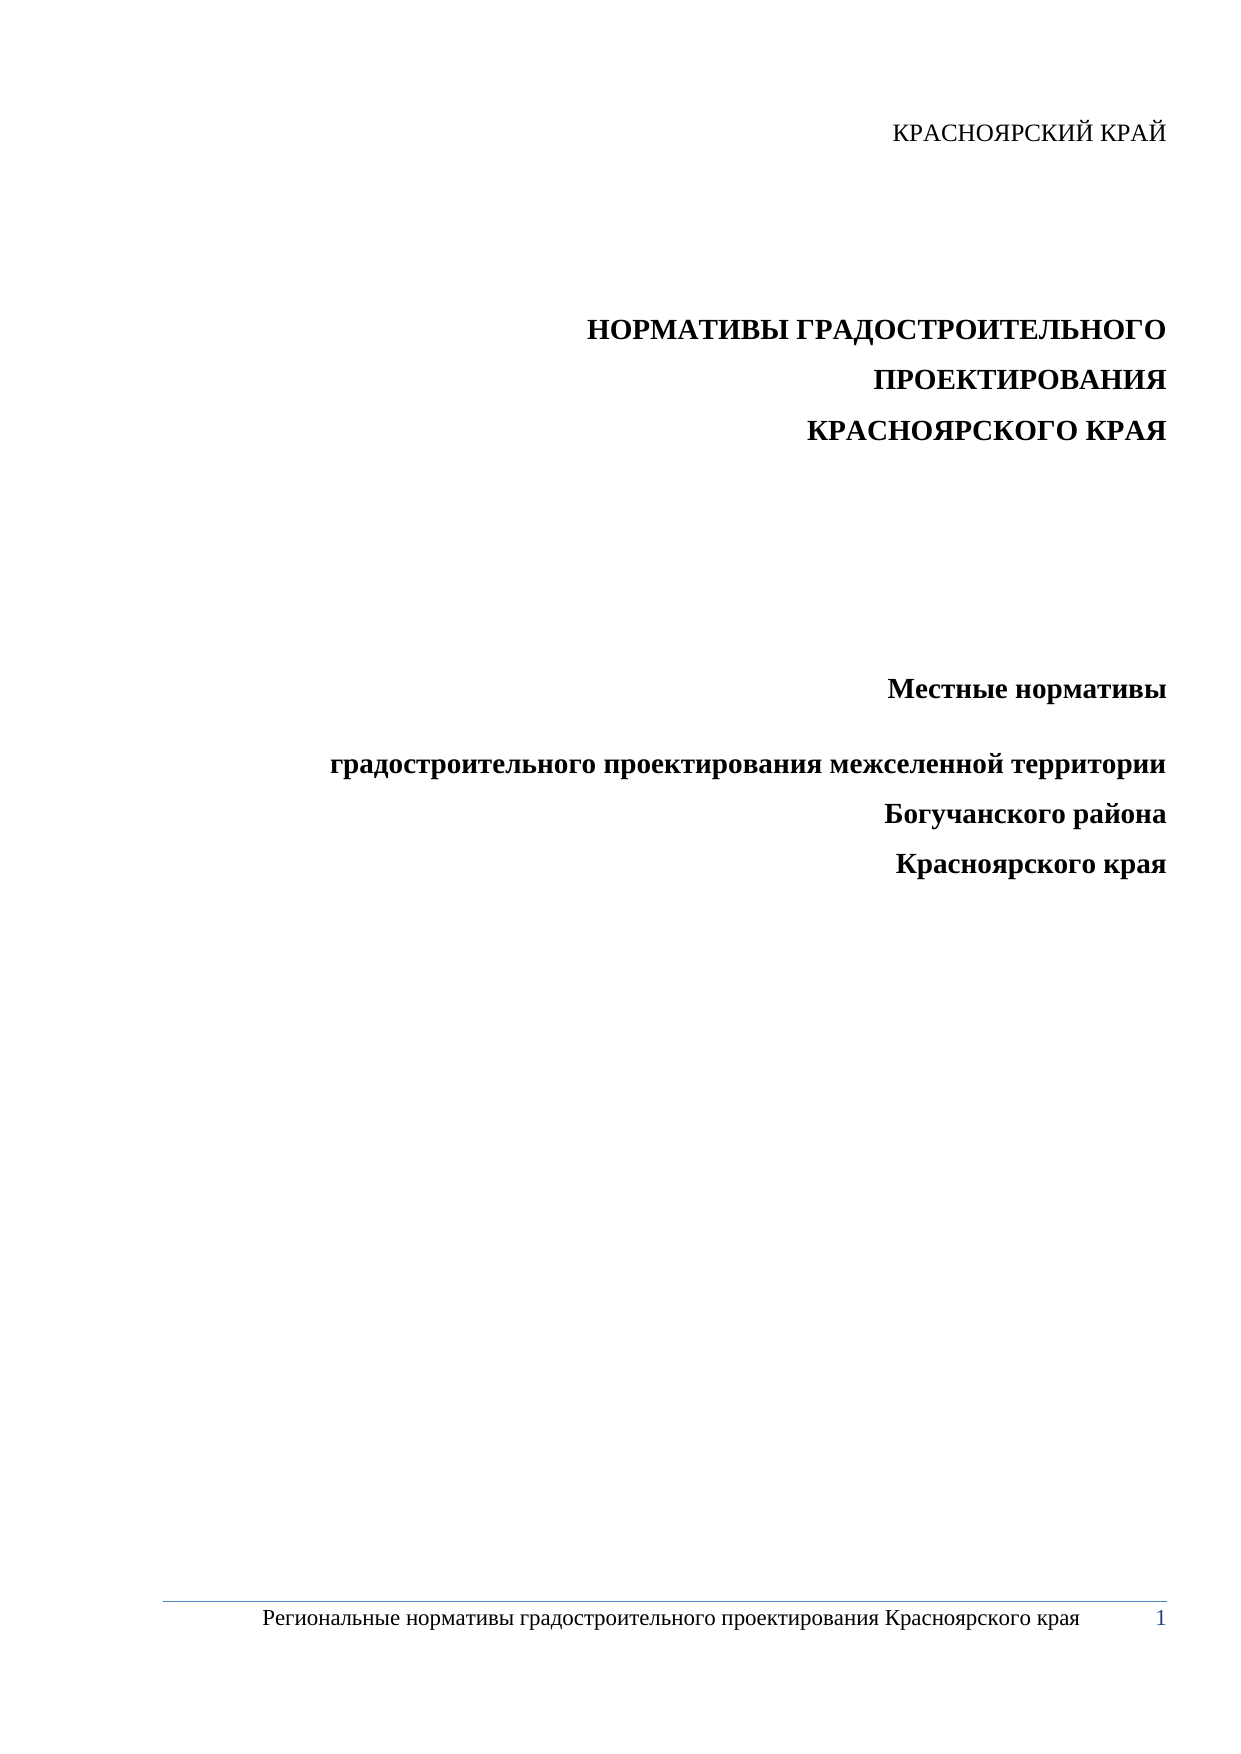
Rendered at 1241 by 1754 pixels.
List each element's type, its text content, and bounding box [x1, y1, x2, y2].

text градостроительного проектирования межселенной территории Богучанского района [162, 746, 1167, 830]
text Местные нормативы [162, 672, 1167, 705]
text Красноярского края [500, 413, 1167, 446]
text Красноярский край [500, 118, 1167, 147]
text Красноярского края [162, 847, 1167, 880]
text НОРМАТИВЫ ГРАДОСТРОИТЕЛЬНОГО ПРОЕКТИРОВАНИЯ [500, 312, 1167, 396]
